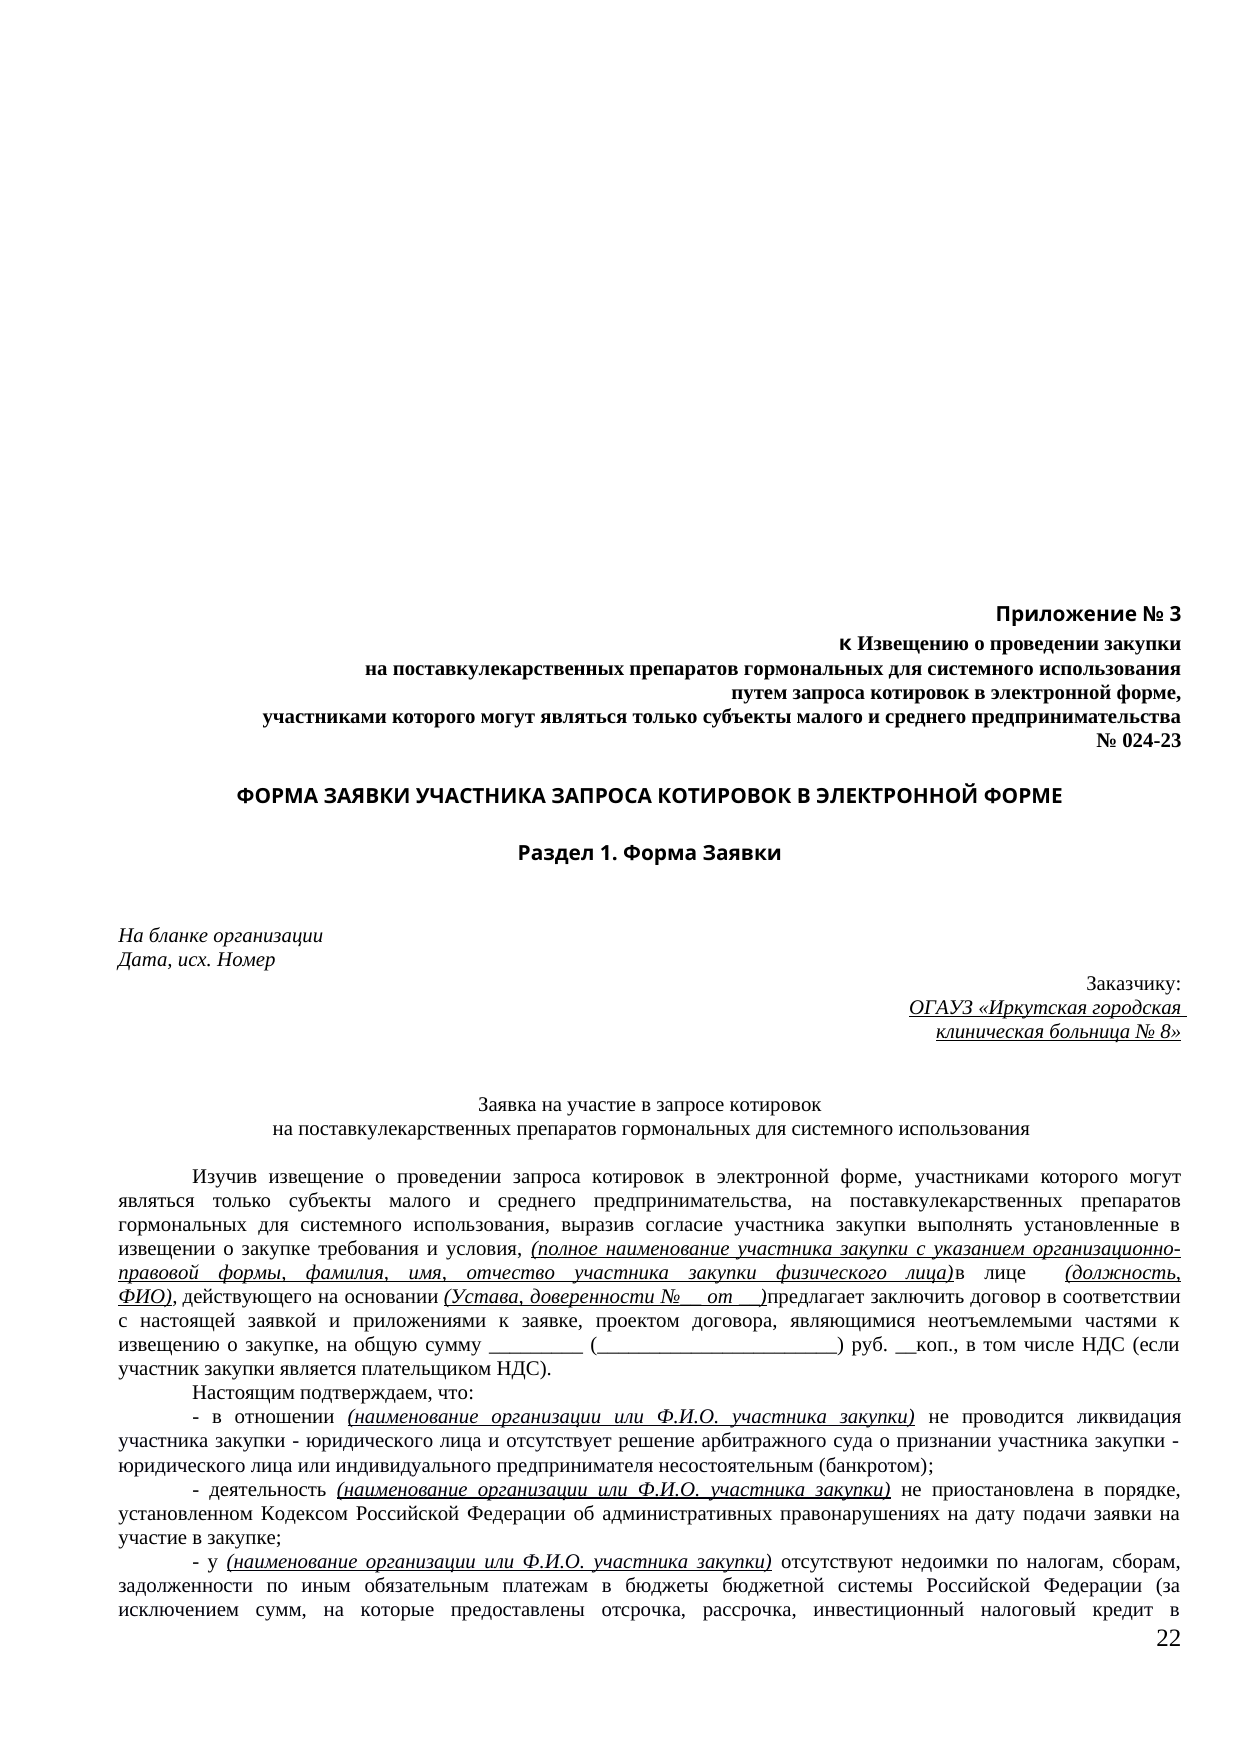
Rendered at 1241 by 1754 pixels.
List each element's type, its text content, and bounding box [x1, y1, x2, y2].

text Настоящим подтверждаем, что: [118, 1380, 1181, 1404]
text на поставкулекарственных препаратов гормональных для системного использования [118, 656, 1181, 680]
text Раздел 1. Форма Заявки [118, 838, 1181, 866]
text участниками которого могут являться только субъекты малого и среднего предпринимательства [118, 704, 1181, 728]
text путем запроса котировок в электронной форме, [118, 680, 1181, 704]
text Заявка на участие в запросе котировок [118, 1092, 1181, 1116]
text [118, 1549, 1181, 1621]
text к Извещению о проведении закупки [118, 628, 1181, 656]
text Приложение № 3 [118, 599, 1181, 628]
text Заказчику: [118, 971, 1181, 995]
text - в отношении (наименование организации или Ф.И.О. участника закупки) не проводится ликвидация участника закупки - юридического лица и отсутствует решение арбитражного суда о признании участника закупки - юридического лица или индивидуального предпринимателя несостоятельным (банкротом); [118, 1404, 1181, 1477]
text на поставкулекарственных препаратов гормональных для системного использования [122, 1116, 1181, 1140]
text Дата, исх. Номер [118, 947, 1181, 971]
text - деятельность (наименование организации или Ф.И.О. участника закупки) не приостановлена в порядке, установленном Кодексом Российской Федерации об административных правонарушениях на дату подачи заявки на участие в закупке; [118, 1477, 1181, 1549]
text клиническая больница № 8» [118, 1019, 1181, 1043]
text № 024-23 [118, 728, 1181, 752]
text ОГАУЗ «Иркутская городская [118, 995, 1181, 1019]
text ФОРМА ЗАЯВКИ УЧАСТНИКА ЗАПРОСА КОТИРОВОК В ЭЛЕКТРОННОЙ ФОРМЕ [118, 781, 1181, 809]
text На бланке организации [118, 923, 1181, 947]
text Изучив извещение о проведении запроса котировок в электронной форме, участниками которого могут являться только субъекты малого и среднего предпринимательства, на поставкулекарственных препаратов гормональных для системного использования, выразив согласие участника закупки выполнять установленные в извещении о закупке требования и условия, (полное наименование участника закупки с указанием организационно-правовой формы, фамилия, имя, отчество участника закупки физического лица)в лице (должность, ФИО), действующего на основании (Устава, доверенности №__ от __)предлагает заключить договор в соответствии с настоящей заявкой и приложениями к заявке, проектом договора, являющимися неотъемлемыми частями к извещению о закупке, на общую сумму _________ (_______________________) руб. __коп., в том числе НДС (если участник закупки является плательщиком НДС). [118, 1164, 1181, 1380]
